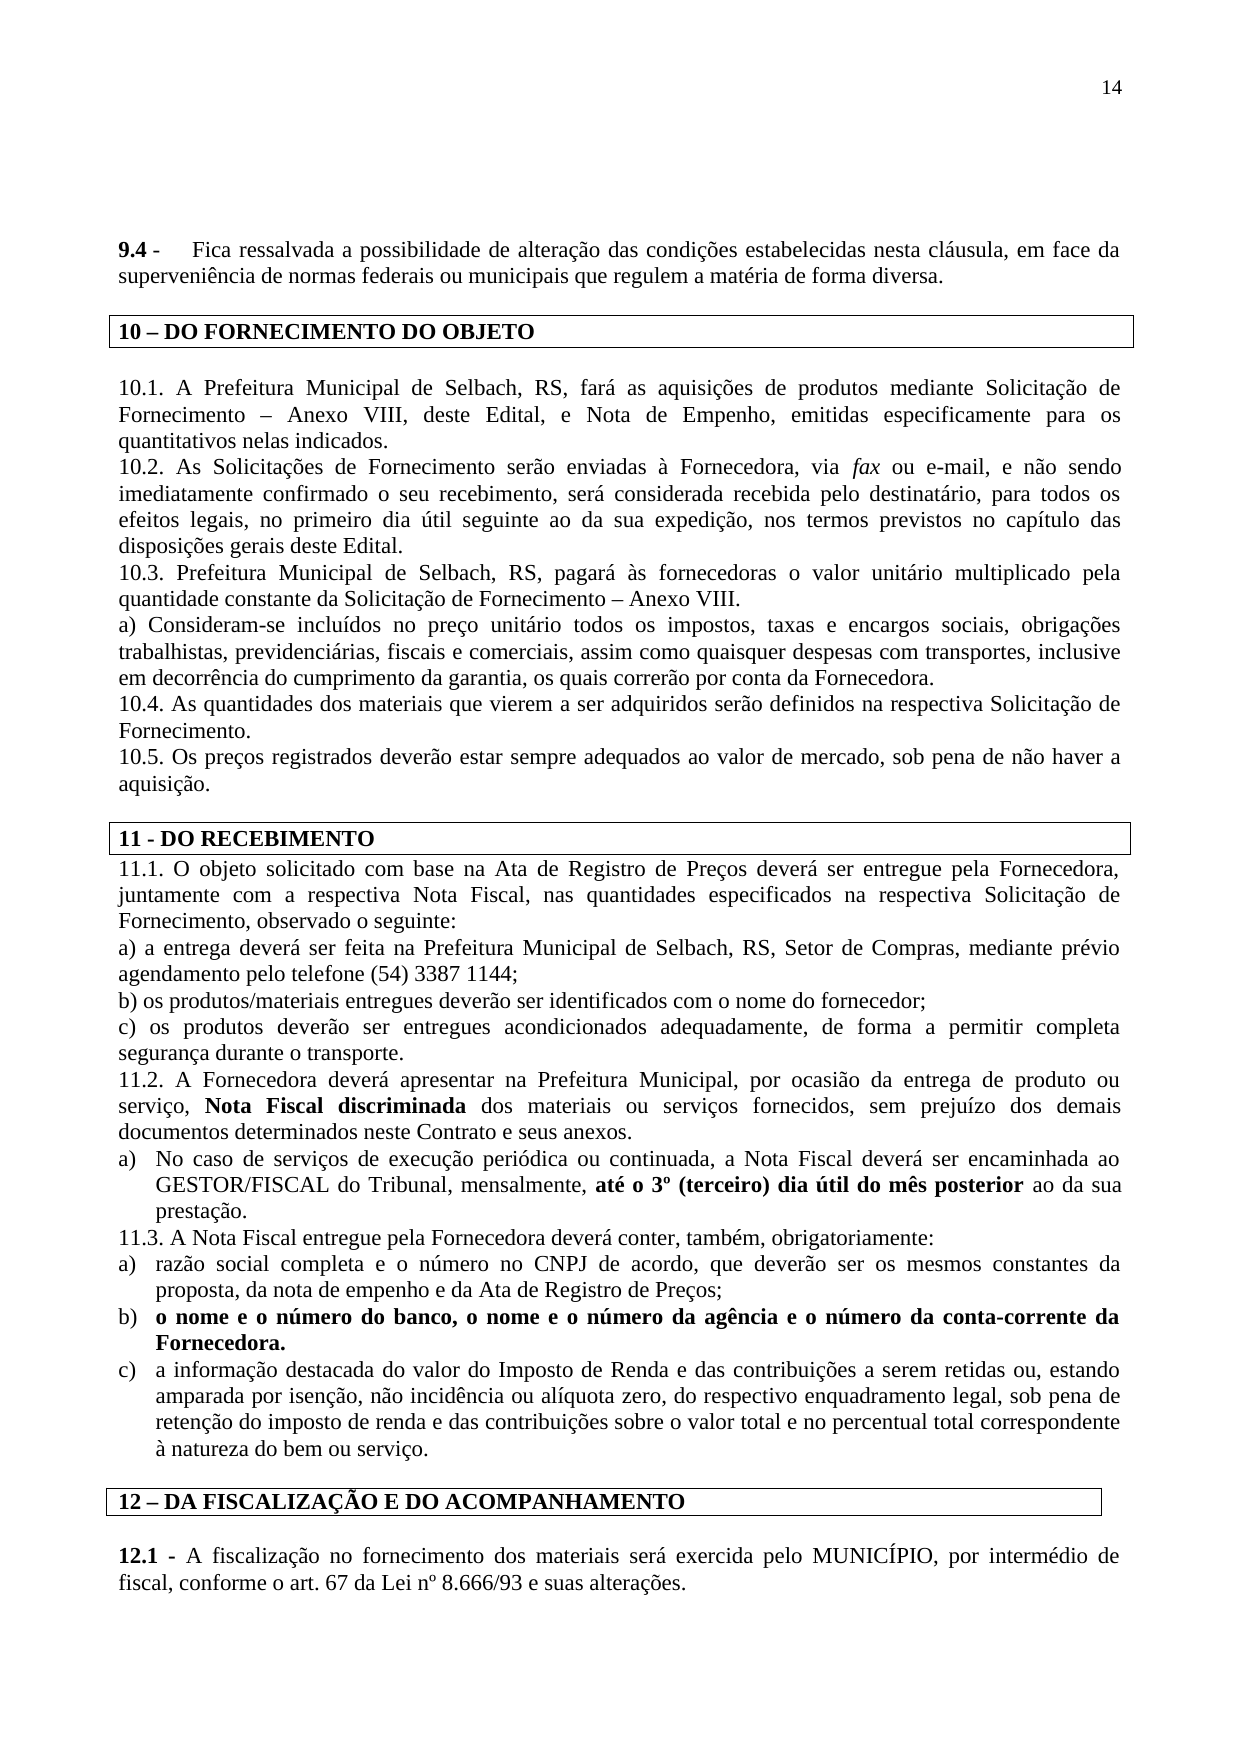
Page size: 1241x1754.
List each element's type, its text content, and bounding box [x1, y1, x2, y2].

text 10.5. Os preços registrados deverão estar sempre adequados ao valor de mercado, sob pena de não haver a aquisição. [118, 743, 1122, 796]
text 11.2. A Fornecedora deverá apresentar na Prefeitura Municipal, por ocasião da entrega de produto ou serviço, Nota Fiscal discriminada dos materiais ou serviços fornecidos, sem prejuízo dos demais documentos determinados neste Contrato e seus anexos. [118, 1066, 1122, 1145]
text 9.4 - Fica ressalvada a possibilidade de alteração das condições estabelecidas nesta cláusula, em face da superveniência de normas federais ou municipais que regulem a matéria de forma diversa. [118, 236, 1122, 289]
text a) a entrega deverá ser feita na Prefeitura Municipal de Selbach, RS, Setor de Compras, mediante prévio agendamento pelo telefone (54) 3387 1144; [118, 934, 1122, 987]
text 10.4. As quantidades dos materiais que vierem a ser adquiridos serão definidos na respectiva Solicitação de Fornecimento. [118, 691, 1122, 743]
text 10.3. Prefeitura Municipal de Selbach, RS, pagará às fornecedoras o valor unitário multiplicado pela quantidade constante da Solicitação de Fornecimento – Anexo VIII. [118, 559, 1122, 611]
text 10 – DO FORNECIMENTO DO OBJETO [110, 316, 1133, 347]
table_header 12 – DA FISCALIZAÇÃO E DO ACOMPANHAMENTO [107, 1489, 1101, 1515]
list a informação destacada do valor do Imposto de Renda e das contribuições a serem retidas ou, estando amparada por isenção, não incidência ou alíquota zero, do respectivo enquadramento legal, sob pena de retenção do imposto de renda e das contribuições sobre o valor total e no percentual total correspondente à natureza do bem ou serviço. [118, 1356, 1122, 1461]
text 10.2. As Solicitações de Fornecimento serão enviadas à Fornecedora, via fax ou e-mail, e não sendo imediatamente confirmado o seu recebimento, será considerada recebida pelo destinatário, para todos os efeitos legais, no primeiro dia útil seguinte ao da sua expedição, nos termos previstos no capítulo das disposições gerais deste Edital. [118, 453, 1122, 559]
text 12.1 - A fiscalização no fornecimento dos materiais será exercida pelo MUNICÍPIO, por intermédio de fiscal, conforme o art. 67 da Lei nº 8.666/93 e suas alterações. [118, 1542, 1122, 1595]
text 11 - DO RECEBIMENTO [110, 823, 1130, 854]
text c) os produtos deverão ser entregues acondicionados adequadamente, de forma a permitir completa segurança durante o transporte. [118, 1013, 1122, 1066]
text 11.3. A Nota Fiscal entregue pela Fornecedora deverá conter, também, obrigatoriamente: [118, 1224, 1122, 1250]
list razão social completa e o número no CNPJ de acordo, que deverão ser os mesmos constantes da proposta, da nota de empenho e da Ata de Registro de Preços; [118, 1250, 1122, 1303]
text 10.1. A Prefeitura Municipal de Selbach, RS, fará as aquisições de produtos mediante Solicitação de Fornecimento – Anexo VIII, deste Edital, e Nota de Empenho, emitidas especificamente para os quantitativos nelas indicados. [118, 374, 1122, 453]
list No caso de serviços de execução periódica ou continuada, a Nota Fiscal deverá ser encaminhada ao GESTOR/FISCAL do Tribunal, mensalmente, até o 3º (terceiro) dia útil do mês posterior ao da sua prestação. [118, 1145, 1122, 1224]
list o nome e o número do banco, o nome e o número da agência e o número da conta-corrente da Fornecedora. [118, 1303, 1122, 1356]
text b) os produtos/materiais entregues deverão ser identificados com o nome do fornecedor; [118, 987, 1122, 1013]
text a) Consideram-se incluídos no preço unitário todos os impostos, taxas e encargos sociais, obrigações trabalhistas, previdenciárias, fiscais e comerciais, assim como quaisquer despesas com transportes, inclusive em decorrência do cumprimento da garantia, os quais correrão por conta da Fornecedora. [118, 611, 1122, 691]
text 11.1. O objeto solicitado com base na Ata de Registro de Preços deverá ser entregue pela Fornecedora, juntamente com a respectiva Nota Fiscal, nas quantidades especificados na respectiva Solicitação de Fornecimento, observado o seguinte: [118, 855, 1122, 934]
